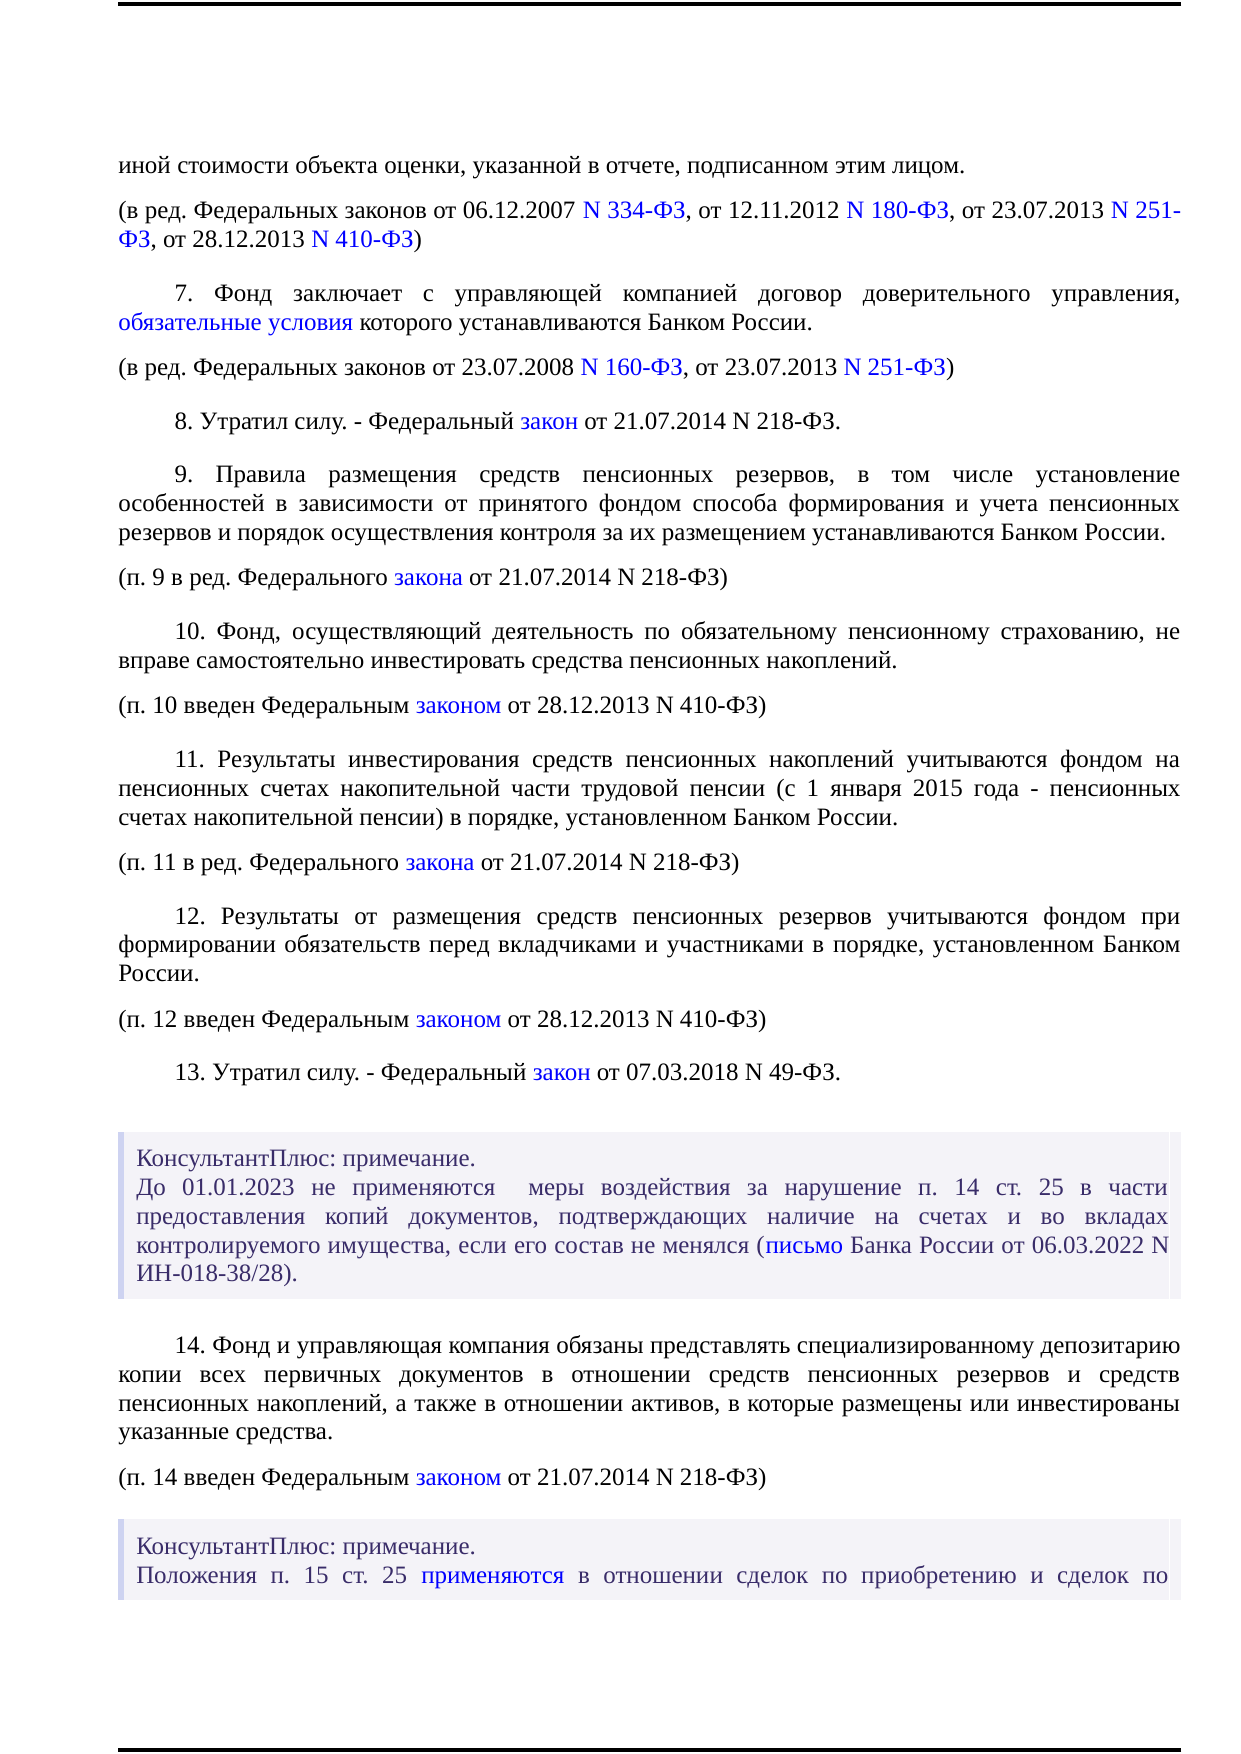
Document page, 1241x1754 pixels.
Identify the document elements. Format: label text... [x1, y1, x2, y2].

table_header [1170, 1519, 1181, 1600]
text 13. Утратил силу. - Федеральный закон от 07.03.2018 N 49-ФЗ. [118, 1057, 1181, 1086]
text (в ред. Федеральных законов от 23.07.2008 N 160-ФЗ, от 23.07.2013 N 251-ФЗ) [118, 352, 1181, 381]
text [118, 150, 1181, 179]
text (п. 12 введен Федеральным законом от 28.12.2013 N 410-ФЗ) [118, 1004, 1181, 1032]
text 12. Результаты от размещения средств пенсионных резервов учитываются фондом при формировании обязательств перед вкладчиками и участниками в порядке, установленном Банком России. [118, 901, 1181, 987]
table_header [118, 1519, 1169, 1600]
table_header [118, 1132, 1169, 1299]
text 10. Фонд, осуществляющий деятельность по обязательному пенсионному страхованию, не вправе самостоятельно инвестировать средства пенсионных накоплений. [118, 616, 1181, 674]
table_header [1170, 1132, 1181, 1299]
text 7. Фонд заключает с управляющей компанией договор доверительного управления, обязательные условия которого устанавливаются Банком России. [118, 278, 1181, 335]
text (п. 14 введен Федеральным законом от 21.07.2014 N 218-ФЗ) [118, 1462, 1181, 1491]
text 9. Правила размещения средств пенсионных резервов, в том числе установление особенностей в зависимости от принятого фондом способа формирования и учета пенсионных резервов и порядок осуществления контроля за их размещением устанавливаются Банком России. [118, 459, 1181, 546]
text (п. 9 в ред. Федерального закона от 21.07.2014 N 218-ФЗ) [118, 562, 1181, 591]
text (п. 11 в ред. Федерального закона от 21.07.2014 N 218-ФЗ) [118, 847, 1181, 876]
text 8. Утратил силу. - Федеральный закон от 21.07.2014 N 218-ФЗ. [118, 406, 1181, 434]
text (п. 10 введен Федеральным законом от 28.12.2013 N 410-ФЗ) [118, 690, 1181, 719]
text 11. Результаты инвестирования средств пенсионных накоплений учитываются фондом на пенсионных счетах накопительной части трудовой пенсии (с 1 января 2015 года - пенсионных счетах накопительной пенсии) в порядке, установленном Банком России. [118, 744, 1181, 830]
text 14. Фонд и управляющая компания обязаны представлять специализированному депозитарию копии всех первичных документов в отношении средств пенсионных резервов и средств пенсионных накоплений, а также в отношении активов, в которые размещены или инвестированы указанные средства. [118, 1330, 1181, 1445]
text (в ред. Федеральных законов от 06.12.2007 N 334-ФЗ, от 12.11.2012 N 180-ФЗ, от 23.07.2013 N 251-ФЗ, от 28.12.2013 N 410-ФЗ) [118, 195, 1181, 253]
